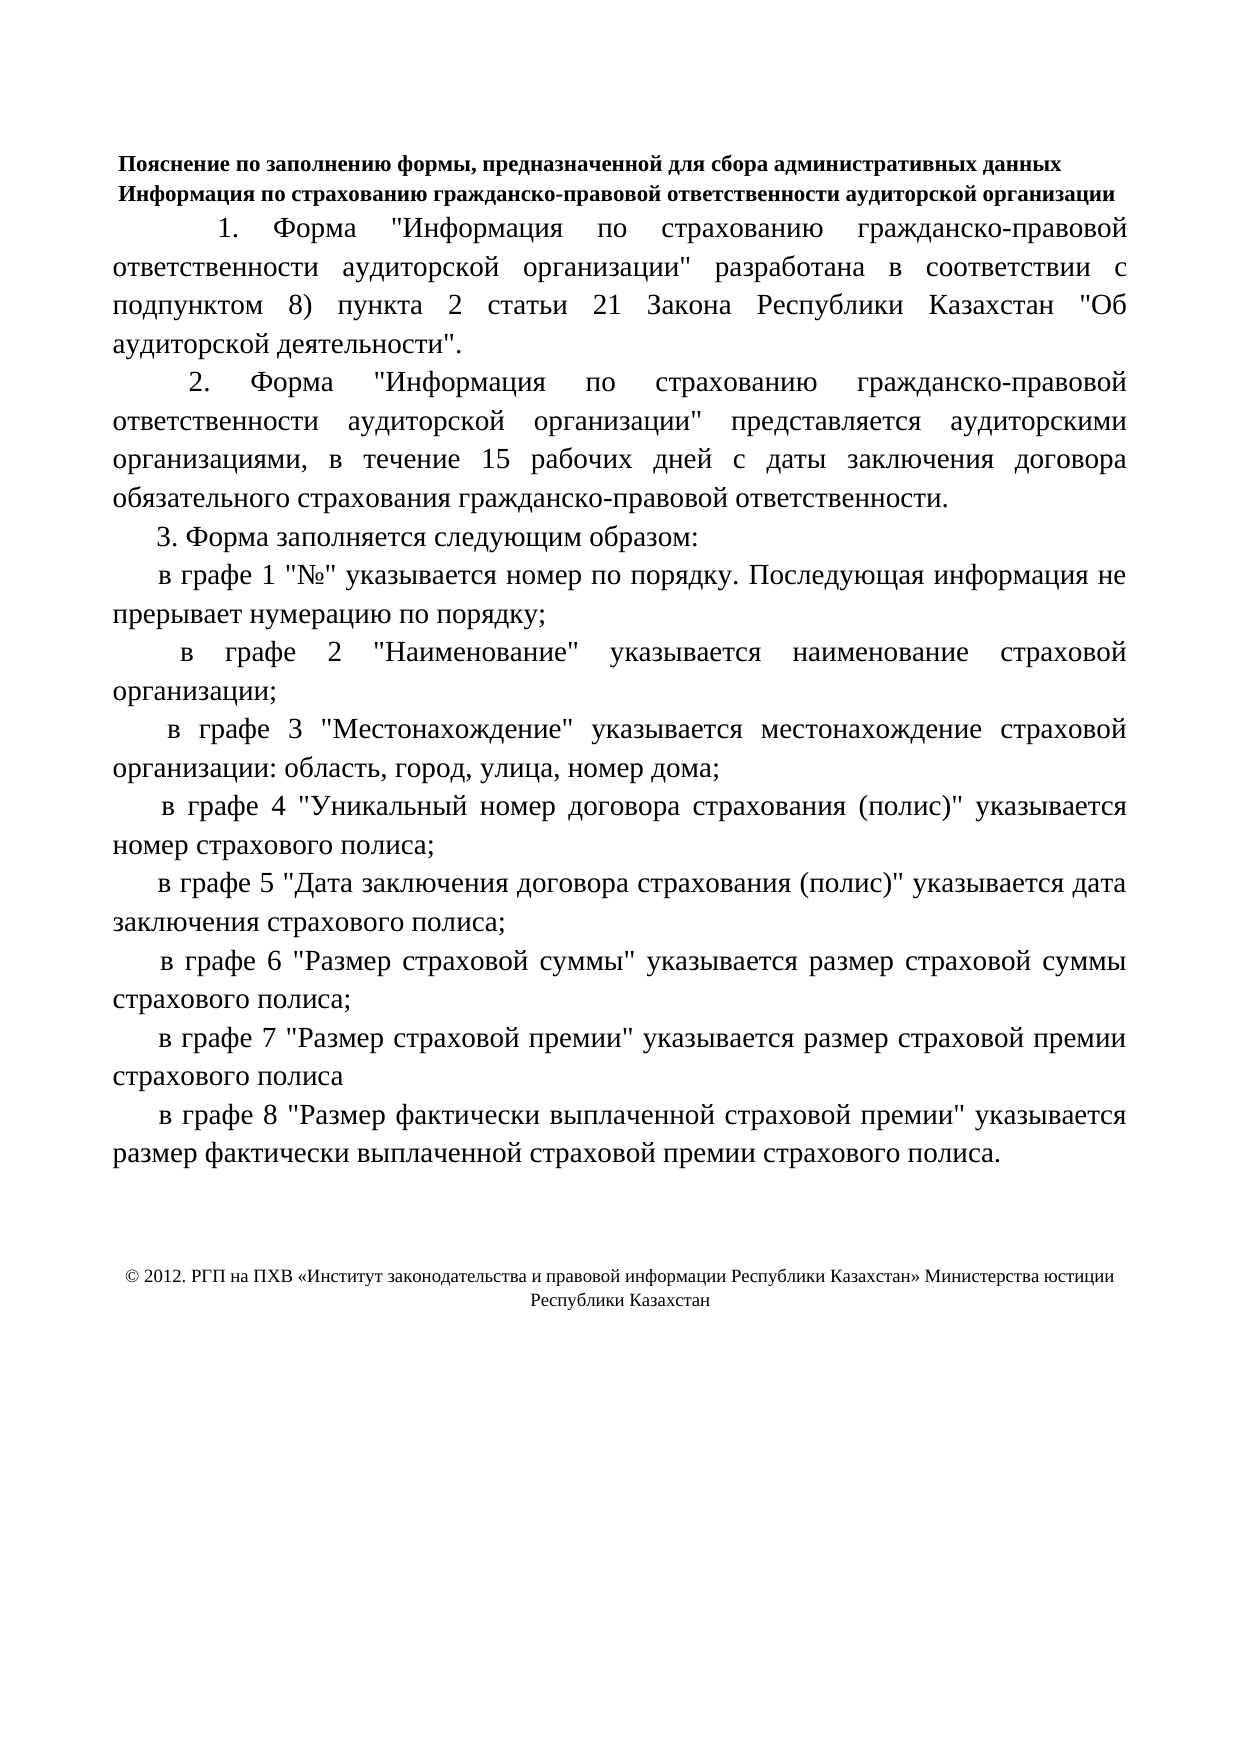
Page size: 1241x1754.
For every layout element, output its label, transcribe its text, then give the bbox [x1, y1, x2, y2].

text в графе 1 "№" указывается номер по порядку. Последующая информация не прерывает нумерацию по порядку; [112, 557, 1128, 629]
text 3. Форма заполняется следующим образом: [112, 519, 1128, 552]
text 2. Форма "Информация по страхованию гражданско-правовой ответственности аудиторской организации" представляется аудиторскими организациями, в течение 15 рабочих дней с даты заключения договора обязательного страхования гражданско-правовой ответственности. [112, 364, 1128, 514]
text 1. Форма "Информация по страхованию гражданско-правовой ответственности аудиторской организации" разработана в соответствии с подпунктом 8) пункта 2 статьи 21 Закона Республики Казахстан "Об аудиторской деятельности". [112, 210, 1128, 359]
text в графе 6 "Размер страховой суммы" указывается размер страховой суммы страхового полиса; [112, 943, 1128, 1015]
text в графе 4 "Уникальный номер договора страхования (полис)" указывается номер страхового полиса; [112, 788, 1128, 861]
text в графе 8 "Размер фактически выплаченной страховой премии" указывается размер фактически выплаченной страховой премии страхового полиса. [112, 1097, 1128, 1169]
text © 2012. РГП на ПХВ «Институт законодательства и правовой информации Республики Казахстан» Министерства юстиции Республики Казахстан [112, 1264, 1128, 1311]
text в графе 3 "Местонахождение" указывается местонахождение страховой организации: область, город, улица, номер дома; [112, 711, 1128, 783]
text Информация по страхованию гражданско-правовой ответственности аудиторской организации [112, 180, 1128, 207]
text в графе 5 "Дата заключения договора страхования (полис)" указывается дата заключения страхового полиса; [112, 866, 1128, 938]
text в графе 2 "Наименование" указывается наименование страховой организации; [112, 634, 1128, 706]
text в графе 7 "Размер страховой премии" указывается размер страховой премии страхового полиса [112, 1020, 1128, 1092]
text Пояснение по заполнению формы, предназначенной для сбора административных данных [112, 150, 1128, 176]
